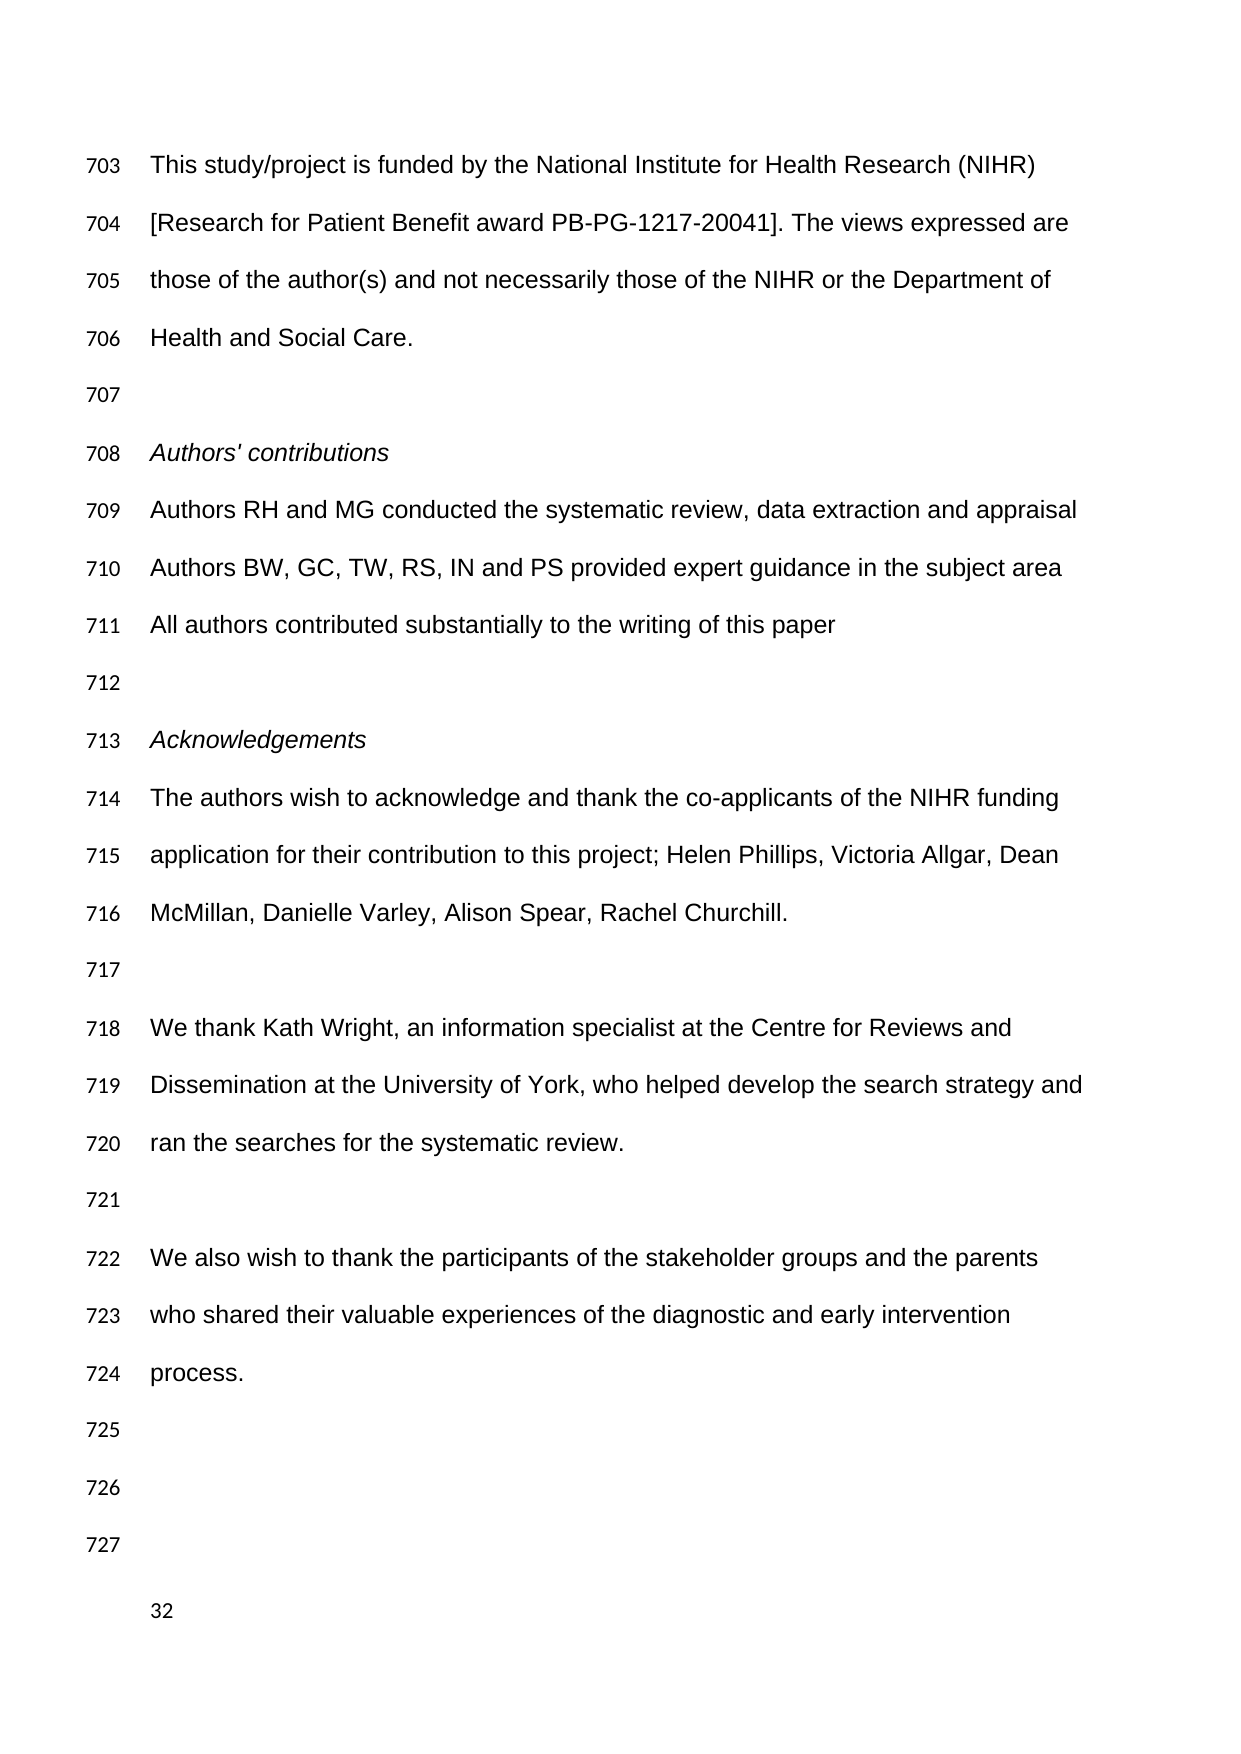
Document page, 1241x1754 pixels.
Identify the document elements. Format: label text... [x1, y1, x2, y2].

text This study/project is funded by the National Institute for Health Research (NIHR) [Research for Patient Benefit award PB-PG-1217-20041]. The views expressed are those of the author(s) and not necessarily those of the NIHR or the Department of Health and Social Care. [150, 150, 1090, 351]
text We also wish to thank the participants of the stakeholder groups and the parents who shared their valuable experiences of the diagnostic and early intervention process. [150, 1242, 1090, 1386]
text All authors contributed substantially to the writing of this paper [150, 610, 1090, 639]
text We thank Kath Wright, an information specialist at the Centre for Reviews and Dissemination at the University of York, who helped develop the search strategy and ran the searches for the systematic review. [150, 1012, 1090, 1156]
text The authors wish to acknowledge and thank the co-applicants of the NIHR funding application for their contribution to this project; Helen Phillips, Victoria Allgar, Dean McMillan, Danielle Varley, Alison Spear, Rachel Churchill. [150, 782, 1090, 926]
text Authors' contributions [150, 437, 1090, 466]
text Authors BW, GC, TW, RS, IN and PS provided expert guidance in the subject area [150, 552, 1090, 581]
text Authors RH and MG conducted the systematic review, data extraction and appraisal [150, 495, 1090, 524]
text Acknowledgements [150, 725, 1090, 754]
